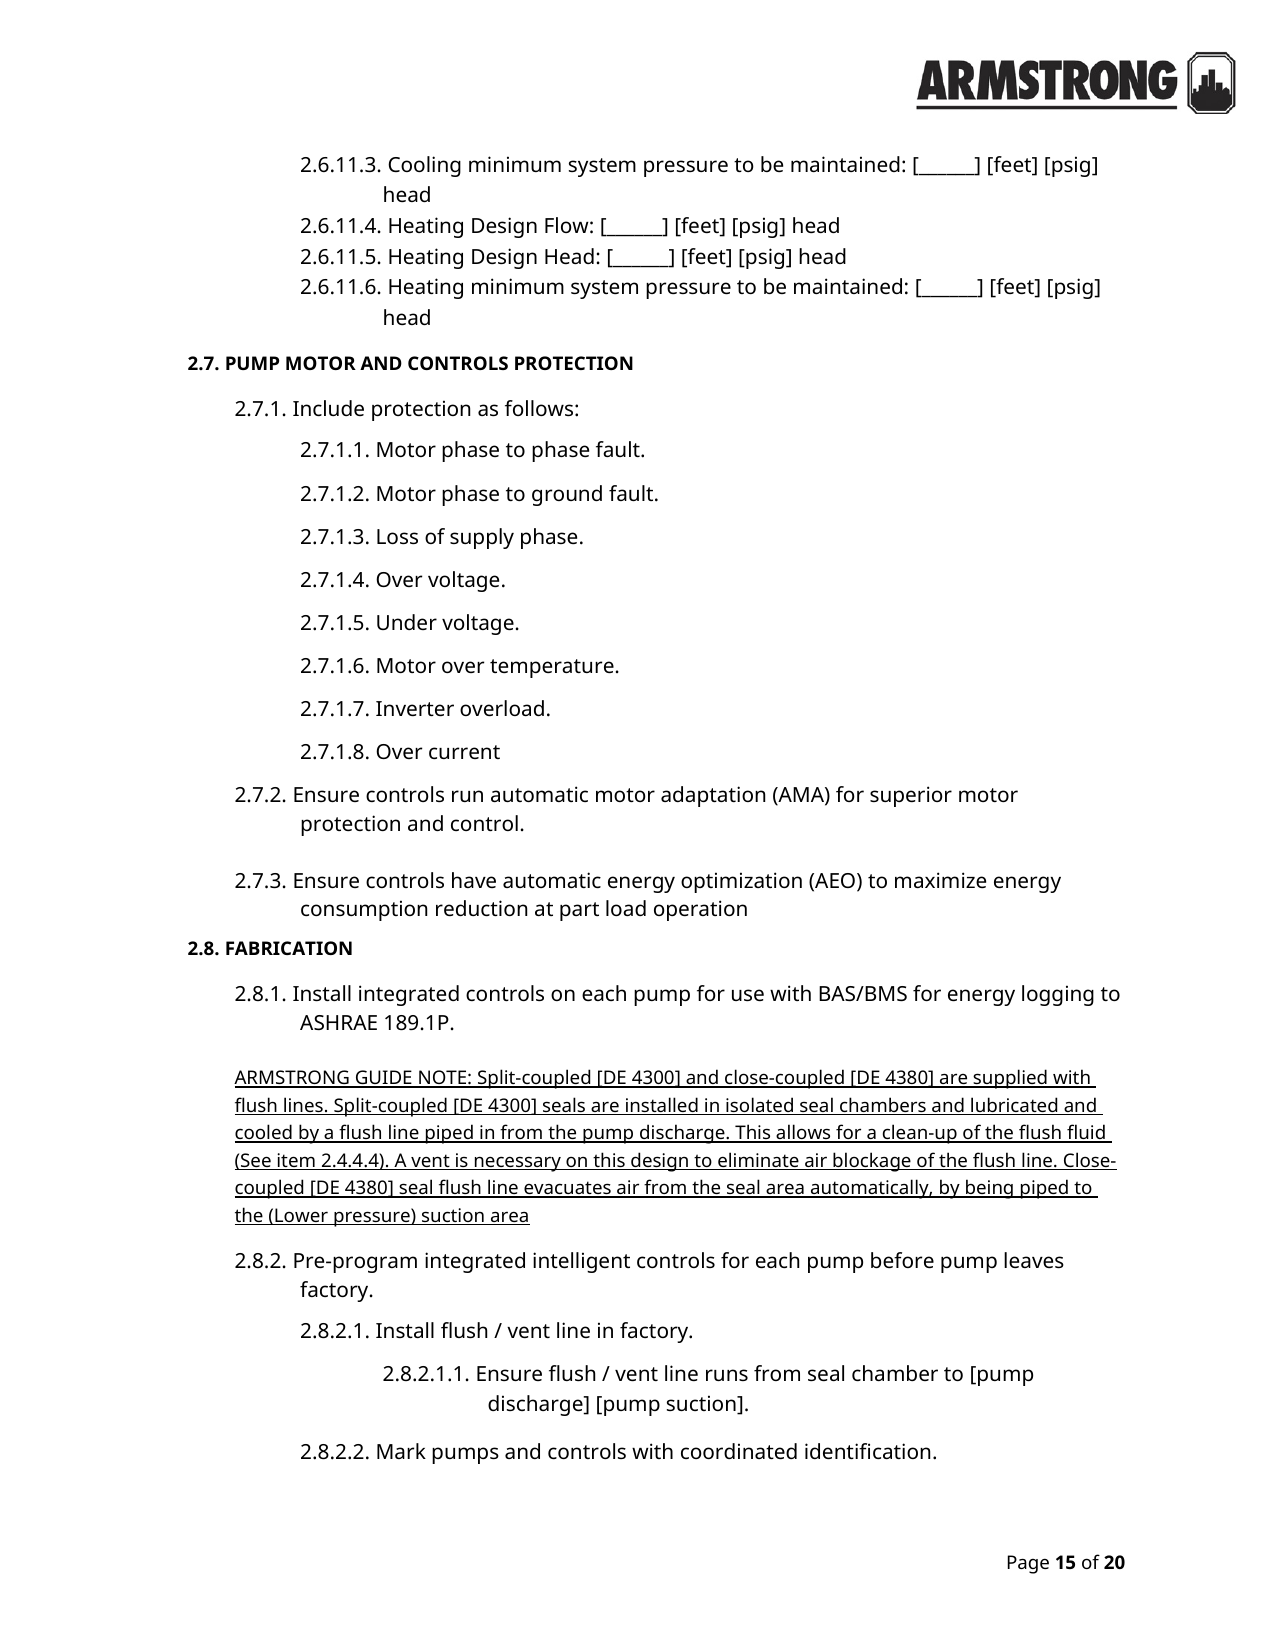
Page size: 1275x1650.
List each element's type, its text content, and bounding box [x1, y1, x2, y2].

text Ensure controls run automatic motor adaptation (AMA) for superior motor protection and control. [234, 781, 1125, 837]
text Inverter overload. [300, 694, 1125, 723]
text Motor over temperature. [300, 651, 1125, 679]
text Over current [300, 737, 1125, 766]
text FABRICATION [187, 935, 1125, 961]
text Ensure flush / vent line runs from seal chamber to [pump discharge] [pump suction]. [382, 1359, 1125, 1418]
text Over voltage. [300, 565, 1125, 593]
list Heating Design Flow: [______] [feet] [psig] head [300, 211, 1125, 240]
text Pre-program integrated intelligent controls for each pump before pump leaves factory. [234, 1246, 1125, 1303]
text Install integrated controls on each pump for use with BAS/BMS for energy logging to ASHRAE 189.1P. [234, 979, 1125, 1036]
text Include protection as follows: [234, 394, 1125, 423]
text Motor phase to phase fault. [300, 436, 1125, 464]
list Heating minimum system pressure to be maintained: [______] [feet] [psig] head [300, 272, 1125, 332]
text Loss of supply phase. [300, 522, 1125, 550]
text Under voltage. [300, 608, 1125, 636]
text PUMP MOTOR AND CONTROLS PROTECTION [187, 350, 1125, 376]
text Ensure controls have automatic energy optimization (AEO) to maximize energy consumption reduction at part load operation [234, 866, 1125, 923]
text ARMSTRONG GUIDE NOTE: Split-coupled [DE 4300] and close-coupled [DE 4380] are supplied with flush lines. Split-coupled [DE 4300] seals are installed in isolated seal chambers and lubricated and cooled by a flush line piped in from the pump discharge. This allows for a clean-up of the flush fluid (See item 2.4.4.4). A vent is necessary on this design to eliminate air blockage of the flush line. Close-coupled [DE 4380] seal flush line evacuates air from the seal area automatically, by being piped to the (Lower pressure) suction area [234, 1065, 1125, 1228]
text Motor phase to ground fault. [300, 479, 1125, 507]
list Cooling minimum system pressure to be maintained: [______] [feet] [psig] head [300, 150, 1125, 209]
picture [915, 51, 1236, 114]
list Heating Design Head: [______] [feet] [psig] head [300, 242, 1125, 270]
text Install flush / vent line in factory. [300, 1316, 1125, 1344]
text Mark pumps and controls with coordinated identification. [300, 1437, 1125, 1465]
